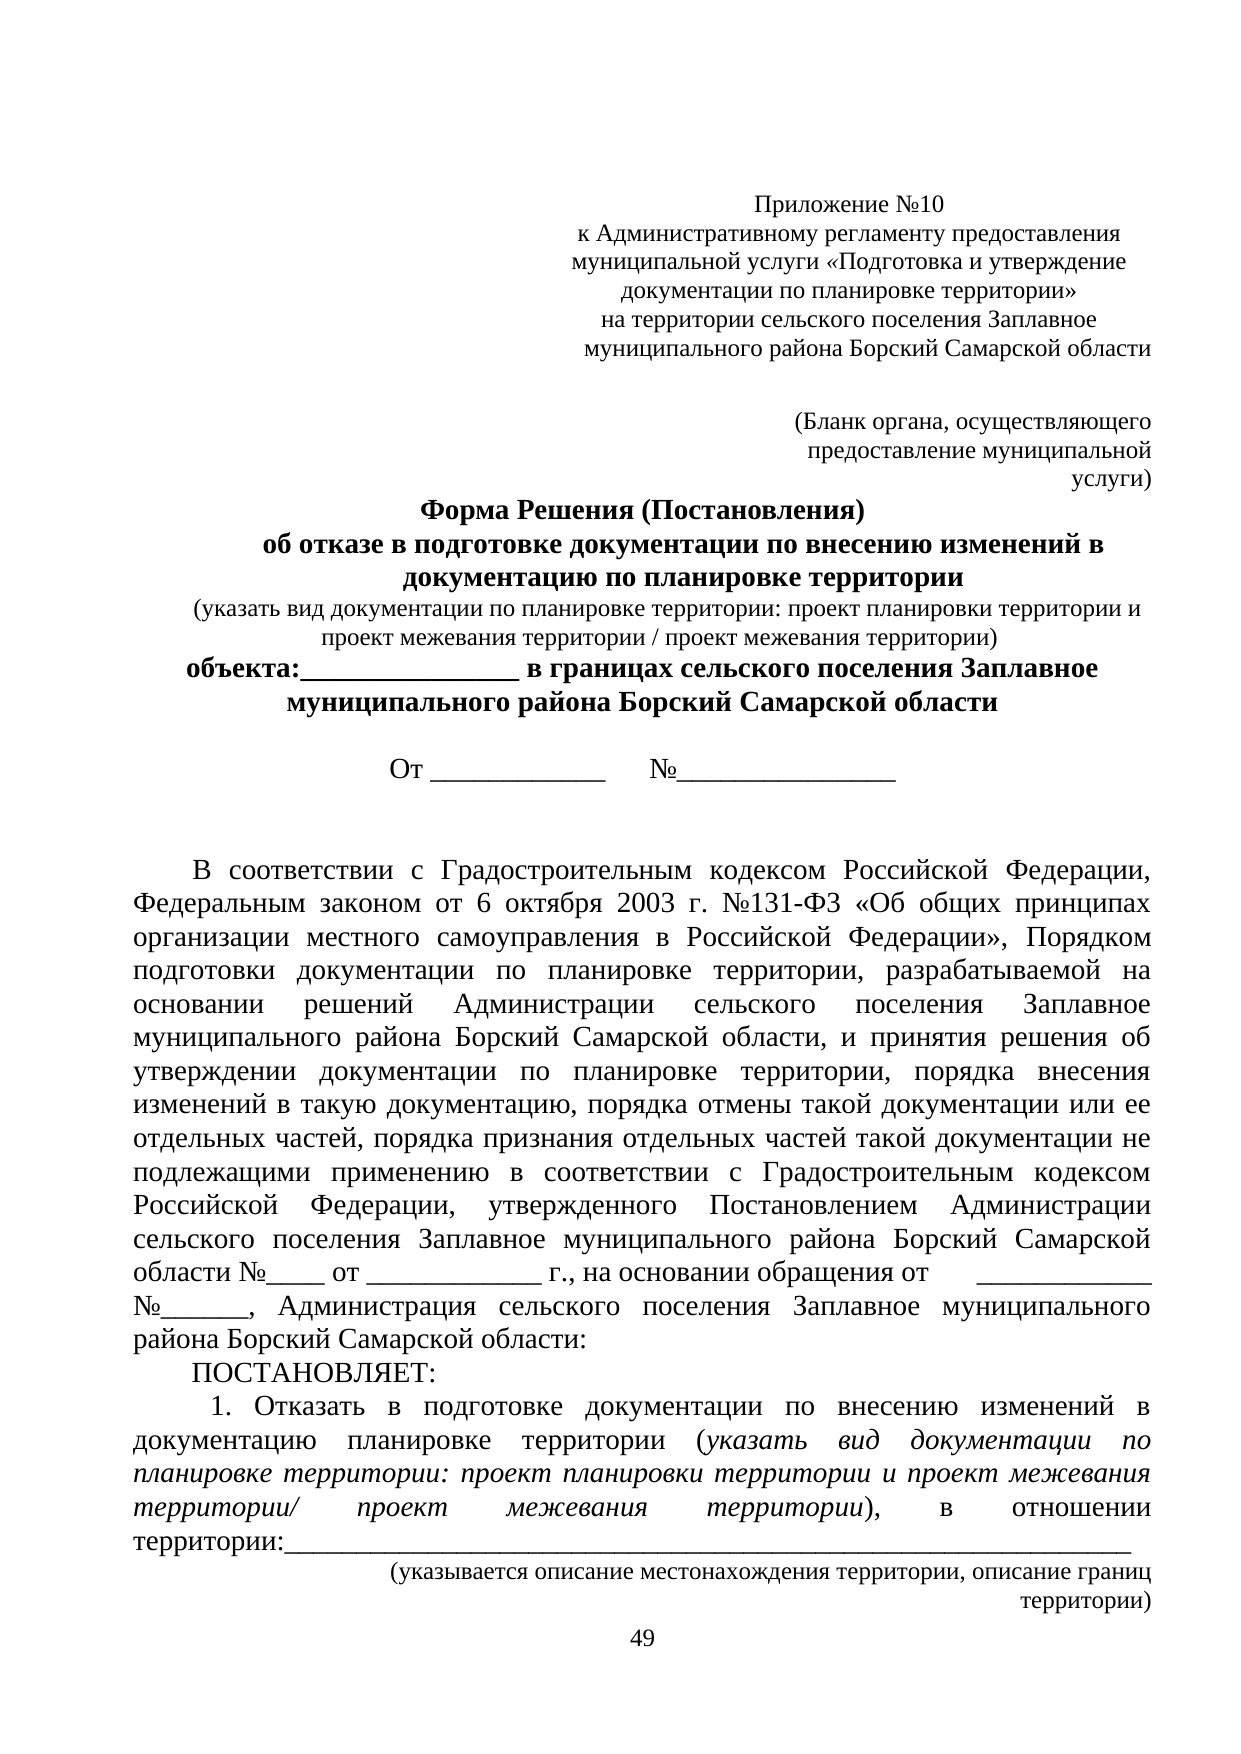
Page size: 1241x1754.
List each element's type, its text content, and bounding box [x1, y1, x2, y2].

text (указывается описание местонахождения территории, описание границ территории) [298, 1556, 1152, 1614]
text объекта:_______________ в границах сельского поселения Заплавное муниципального района Борский Самарской области [133, 651, 1152, 718]
text Форма Решения (Постановления) [133, 492, 1152, 526]
text От ____________ № [133, 751, 1152, 785]
text муниципального района Борский Самарской области [133, 333, 1152, 361]
text В соответствии с Градостроительным кодексом Российской Федерации, Федеральным законом от 6 октября 2003 г. №131-Ф3 «Об общих принципах организации местного самоуправления в Российской Федерации», Порядком подготовки документации по планировке территории, разрабатываемой на основании решений Администрации сельского поселения Заплавное муниципального района Борский Самарской области, и принятия решения об утверждении документации по планировке территории, порядка внесения изменений в такую документацию, порядка отмены такой документации или ее отдельных частей, порядка признания отдельных частей такой документации не подлежащими применению в соответствии с Градостроительным кодексом Российской Федерации, утвержденного Постановлением Администрации сельского поселения Заплавное муниципального района Борский Самарской области №____ от ____________ г., на основании обращения от ____________ №______, Администрация сельского поселения Заплавное муниципального района Борский Самарской области: [133, 852, 1152, 1355]
text (указать вид документации по планировке территории: проект планировки территории и проект межевания территории / проект межевания территории) [167, 593, 1152, 651]
text на территории сельского поселения Заплавное [546, 304, 1152, 333]
text 1. Отказать в подготовке документации по внесению изменений в документацию планировке территории (указать вид документации по планировке территории: проект планировки территории и проект межевания территории/ проект межевания территории), в отношении территории: [133, 1388, 1152, 1556]
text документации по планировке территории» [546, 275, 1152, 304]
text муниципальной услуги «Подготовка и утверждение [546, 246, 1152, 275]
text Приложение №10 [546, 189, 1152, 218]
text ПОСТАНОВЛЯЕТ: [133, 1355, 1152, 1388]
text (Бланк органа, осуществляющего предоставление муниципальной услуги) [757, 407, 1152, 492]
text об отказе в подготовке документации по внесению изменений в документацию по планировке территории [215, 526, 1152, 593]
text к Административному регламенту предоставления [546, 218, 1152, 246]
